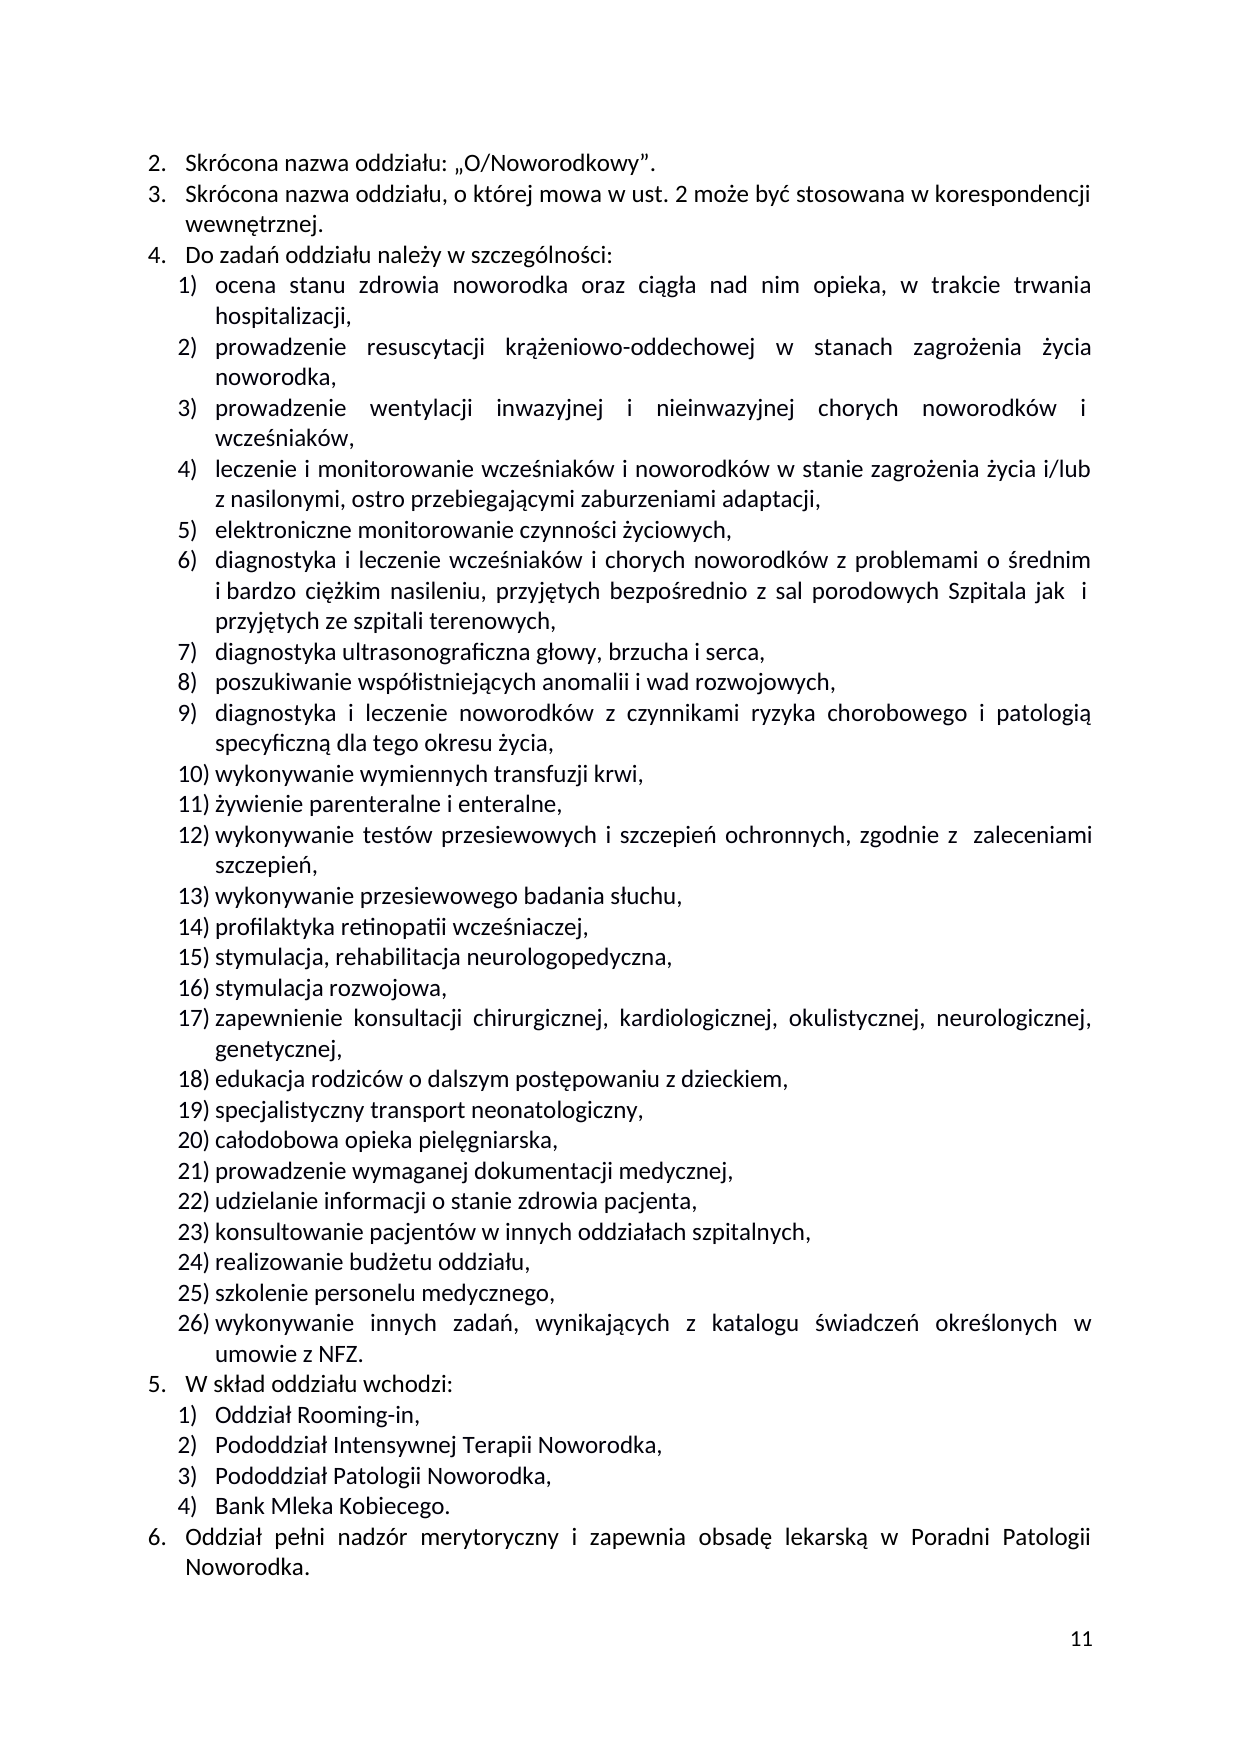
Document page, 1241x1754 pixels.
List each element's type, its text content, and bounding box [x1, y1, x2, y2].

list konsultowanie pacjentów w innych oddziałach szpitalnych, [177, 1216, 1093, 1246]
list poszukiwanie współistniejących anomalii i wad rozwojowych, [177, 666, 1093, 697]
list diagnostyka ultrasonograficzna głowy, brzucha i serca, [177, 636, 1093, 666]
list całodobowa opieka pielęgniarska, [177, 1124, 1093, 1155]
list stymulacja, rehabilitacja neurologopedyczna, [177, 941, 1093, 972]
list żywienie parenteralne i enteralne, [177, 788, 1093, 819]
list Do zadań oddziału należy w szczególności: [148, 239, 1093, 270]
list diagnostyka i leczenie noworodków z czynnikami ryzyka chorobowego i patologią specyficzną dla tego okresu życia, [177, 697, 1093, 758]
list prowadzenie resuscytacji krążeniowo-oddechowej w stanach zagrożenia życia noworodka, [177, 331, 1093, 392]
list Oddział Rooming-in, [177, 1399, 1093, 1429]
list elektroniczne monitorowanie czynności życiowych, [177, 514, 1093, 544]
list prowadzenie wentylacji inwazyjnej i nieinwazyjnej chorych noworodków i wcześniaków, [177, 392, 1093, 453]
list W skład oddziału wchodzi: [148, 1368, 1093, 1399]
list udzielanie informacji o stanie zdrowia pacjenta, [177, 1185, 1093, 1216]
list leczenie i monitorowanie wcześniaków i noworodków w stanie zagrożenia życia i/lub z nasilonymi, ostro przebiegającymi zaburzeniami adaptacji, [177, 453, 1093, 514]
list specjalistyczny transport neonatologiczny, [177, 1094, 1093, 1124]
list prowadzenie wymaganej dokumentacji medycznej, [177, 1155, 1093, 1185]
list Bank Mleka Kobiecego. [177, 1491, 1093, 1521]
list Pododdział Intensywnej Terapii Noworodka, [177, 1429, 1093, 1460]
list diagnostyka i leczenie wcześniaków i chorych noworodków z problemami o średnim i bardzo ciężkim nasileniu, przyjętych bezpośrednio z sal porodowych Szpitala jak i przyjętych ze szpitali terenowych, [177, 544, 1093, 636]
list ocena stanu zdrowia noworodka oraz ciągła nad nim opieka, w trakcie trwania hospitalizacji, [177, 270, 1093, 331]
list Skrócona nazwa oddziału, o której mowa w ust. 2 może być stosowana w korespondencji wewnętrznej. [148, 178, 1093, 239]
list wykonywanie testów przesiewowych i szczepień ochronnych, zgodnie z zaleceniami szczepień, [177, 819, 1093, 880]
list zapewnienie konsultacji chirurgicznej, kardiologicznej, okulistycznej, neurologicznej, genetycznej, [177, 1002, 1093, 1063]
list Skrócona nazwa oddziału: „O/Noworodkowy”. [148, 148, 1093, 178]
list Oddział pełni nadzór merytoryczny i zapewnia obsadę lekarską w Poradni Patologii Noworodka. [148, 1521, 1093, 1582]
list profilaktyka retinopatii wcześniaczej, [177, 911, 1093, 941]
list stymulacja rozwojowa, [177, 972, 1093, 1002]
list realizowanie budżetu oddziału, [177, 1246, 1093, 1277]
list wykonywanie innych zadań, wynikających z katalogu świadczeń określonych w umowie z NFZ. [177, 1307, 1093, 1368]
list wykonywanie wymiennych transfuzji krwi, [177, 758, 1093, 788]
list szkolenie personelu medycznego, [177, 1277, 1093, 1307]
list wykonywanie przesiewowego badania słuchu, [177, 880, 1093, 911]
list Pododdział Patologii Noworodka, [177, 1460, 1093, 1491]
list edukacja rodziców o dalszym postępowaniu z dzieckiem, [177, 1063, 1093, 1094]
